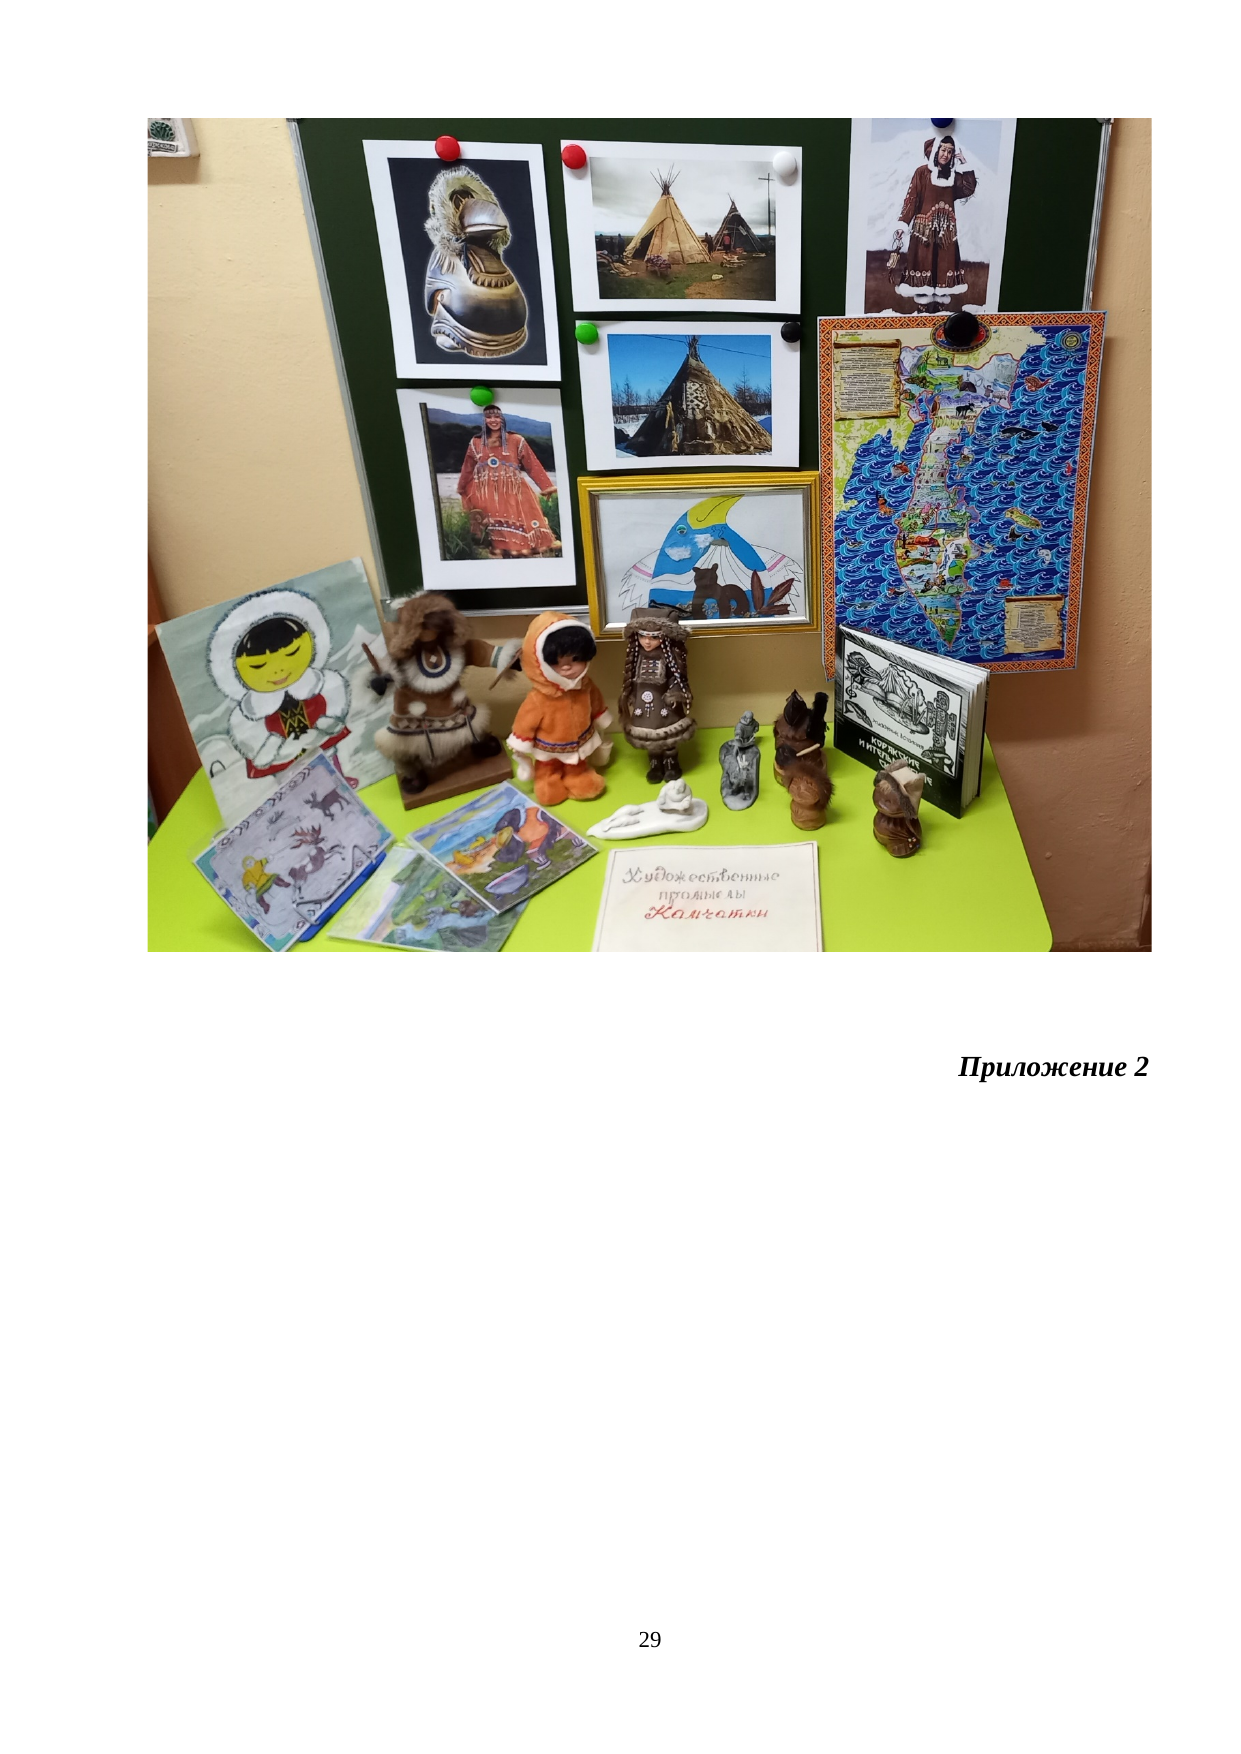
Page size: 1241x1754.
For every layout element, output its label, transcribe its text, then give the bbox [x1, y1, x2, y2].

picture [147, 118, 1152, 952]
text Приложение 2 [148, 1049, 1152, 1083]
